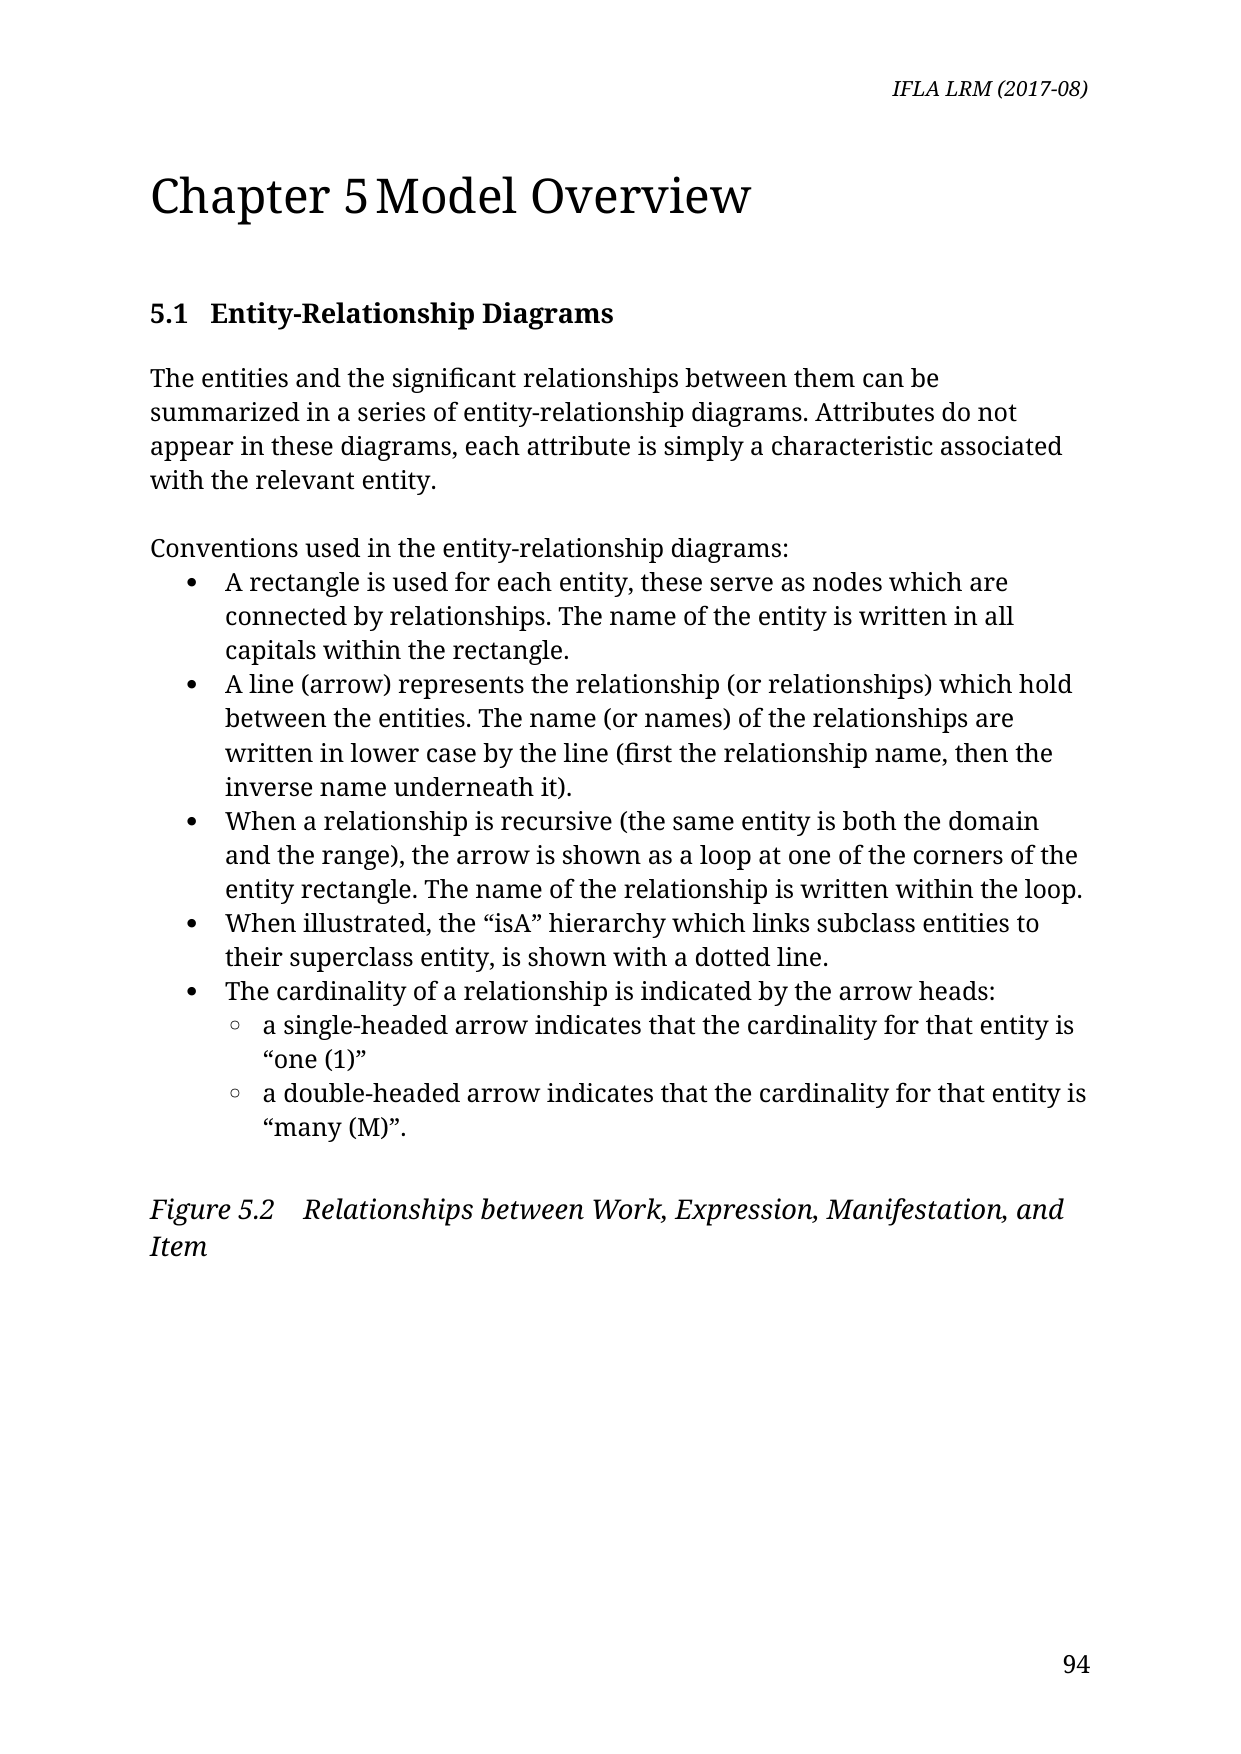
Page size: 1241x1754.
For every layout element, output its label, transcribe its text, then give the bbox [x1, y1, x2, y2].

list A line (arrow) represents the relationship (or relationships) which hold between the entities. The name (or names) of the relationships are written in lower case by the line (first the relationship name, then the inverse name underneath it). [187, 667, 1090, 803]
list a single-headed arrow indicates that the cardinality for that entity is “one (1)” [225, 1008, 1090, 1076]
text Conventions used in the entity-relationship diagrams: [150, 531, 1090, 565]
list A rectangle is used for each entity, these serve as nodes which are connected by relationships. The name of the entity is written in all capitals within the rectangle. [187, 565, 1090, 667]
list a double-headed arrow indicates that the cardinality for that entity is “many (M)”. [225, 1076, 1090, 1144]
list When a relationship is recursive (the same entity is both the domain and the range), the arrow is shown as a loop at one of the corners of the entity rectangle. The name of the relationship is written within the loop. [187, 803, 1090, 906]
subtitle Entity-Relationship Diagrams [150, 294, 1090, 331]
text The entities and the significant relationships between them can be summarized in a series of entity-relationship diagrams. Attributes do not appear in these diagrams, each attribute is simply a characteristic associated with the relevant entity. [150, 361, 1090, 497]
list When illustrated, the “isA” hierarchy which links subclass entities to their superclass entity, is shown with a dotted line. [187, 906, 1090, 974]
list The cardinality of a relationship is indicated by the arrow heads: [187, 974, 1090, 1008]
subtitle Model Overview [150, 162, 1090, 228]
